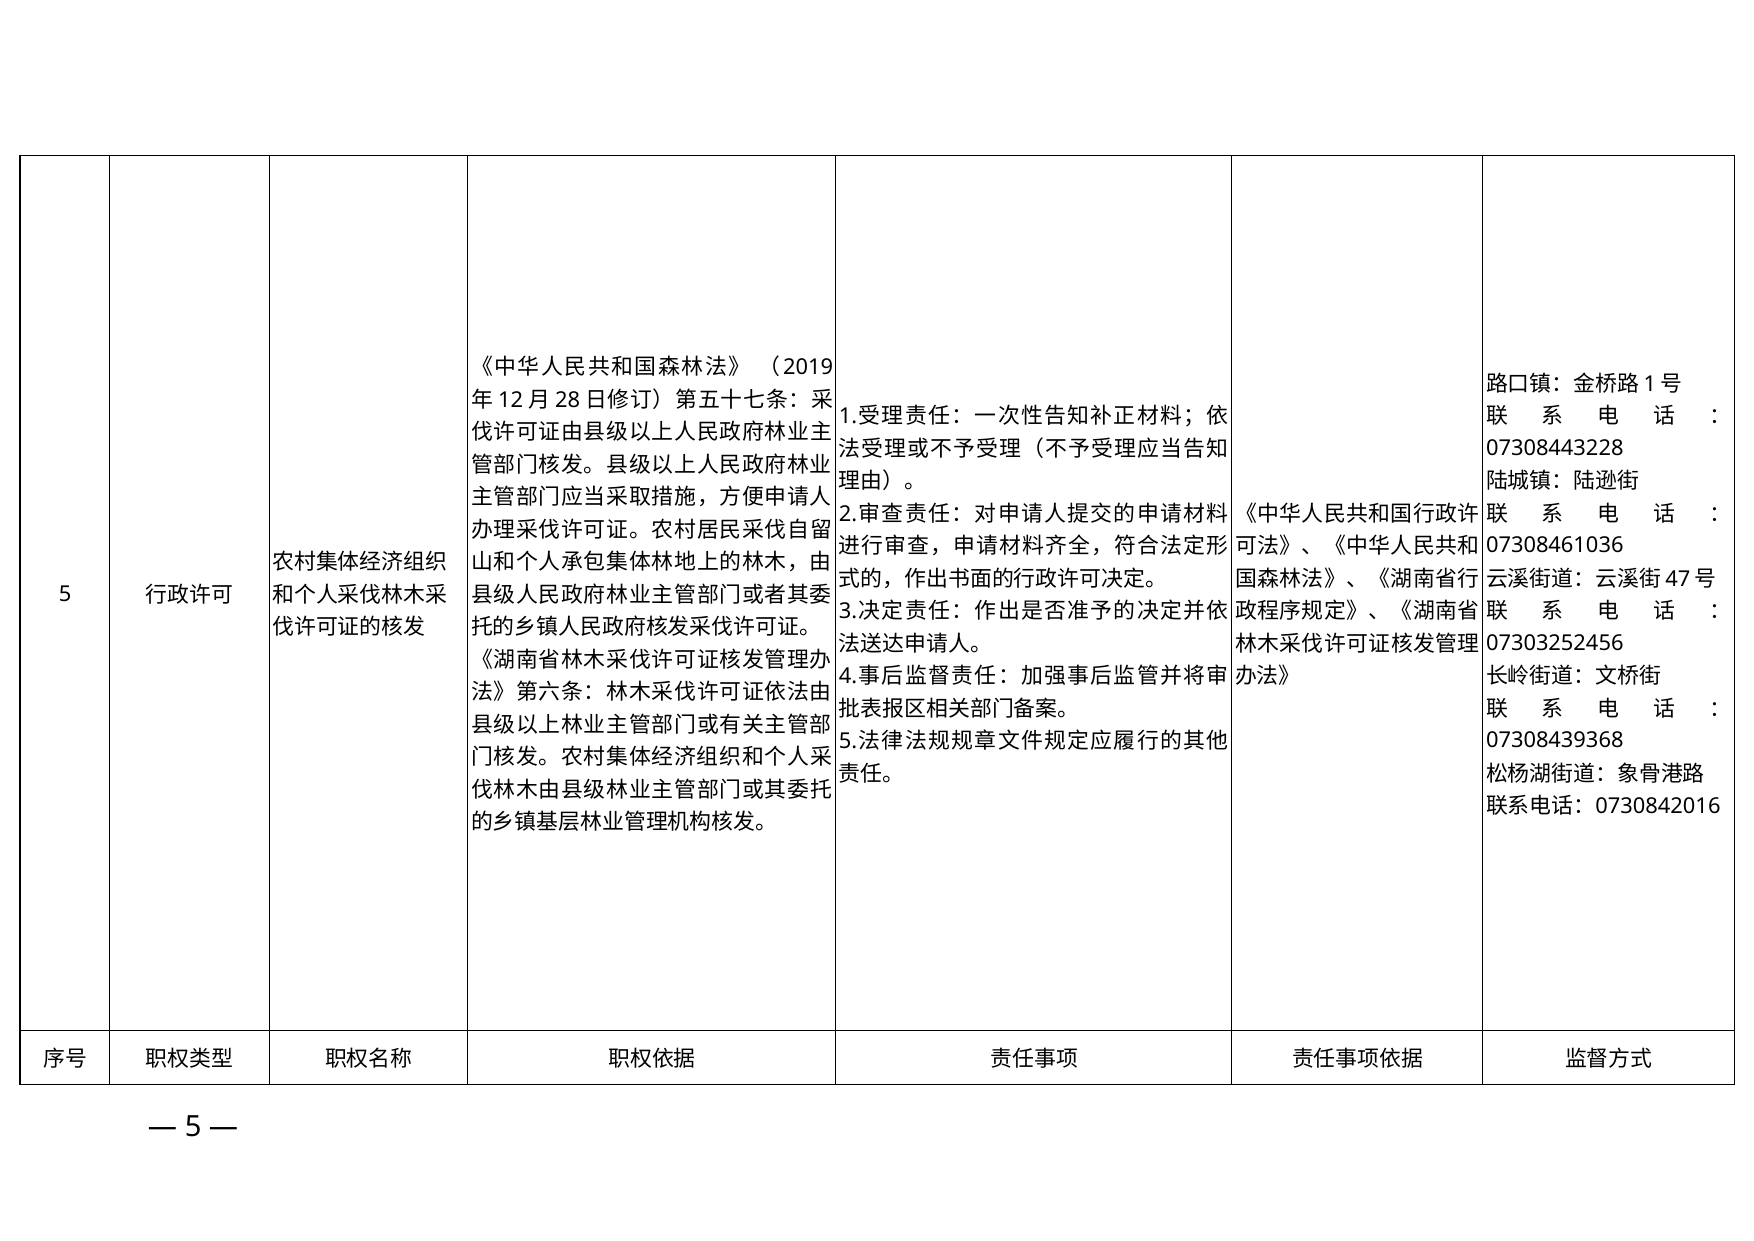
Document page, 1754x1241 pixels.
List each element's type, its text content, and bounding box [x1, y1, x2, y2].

table_cell 监督方式 [1483, 1031, 1734, 1083]
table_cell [1483, 156, 1734, 1029]
table_cell 责任事项依据 [1232, 1031, 1482, 1083]
table_cell 《中华人民共和国森林法》 （2019年12月28日修订）第五十七条：采伐许可证由县级以上人民政府林业主管部门核发。县级以上人民政府林业主管部门应当采取措施，方便申请人办理采伐许可证。农村居民采伐自留山和个人承包集体林地上的林木，由县级人民政府林业主管部门或者其委托的乡镇人民政府核发采伐许可证。 《湖南省林木采伐许可证核发管理办法》第六条：林木采伐许可证依法由县级以上林业主管部门或有关主管部门核发。农村集体经济组织和个人采伐林木由县级林业主管部门或其委托的乡镇基层林业管理机构核发。 [468, 156, 835, 1029]
table_cell 《中华人民共和国行政许可法》、《中华人民共和国森林法》、《湖南省行政程序规定》、《湖南省林木采伐许可证核发管理办法》 [1232, 156, 1482, 1029]
table_cell 序号 [21, 1031, 109, 1083]
table_cell 农村集体经济组织和个人采伐林木采伐许可证的核发 [270, 156, 467, 1029]
table_cell 责任事项 [836, 1031, 1231, 1083]
table_cell 5 [21, 156, 109, 1029]
table_cell 职权名称 [270, 1031, 467, 1083]
table_cell 职权类型 [110, 1031, 269, 1083]
table_cell 职权依据 [468, 1031, 835, 1083]
table_cell 1.受理责任：一次性告知补正材料；依法受理或不予受理（不予受理应当告知理由）。 2.审查责任：对申请人提交的申请材料进行审查，申请材料齐全，符合法定形式的，作出书面的行政许可决定。 3.决定责任：作出是否准予的决定并依法送达申请人。 4.事后监督责任：加强事后监管并将审批表报区相关部门备案。 5.法律法规规章文件规定应履行的其他责任。 [836, 156, 1231, 1029]
table_cell 行政许可 [110, 156, 269, 1029]
